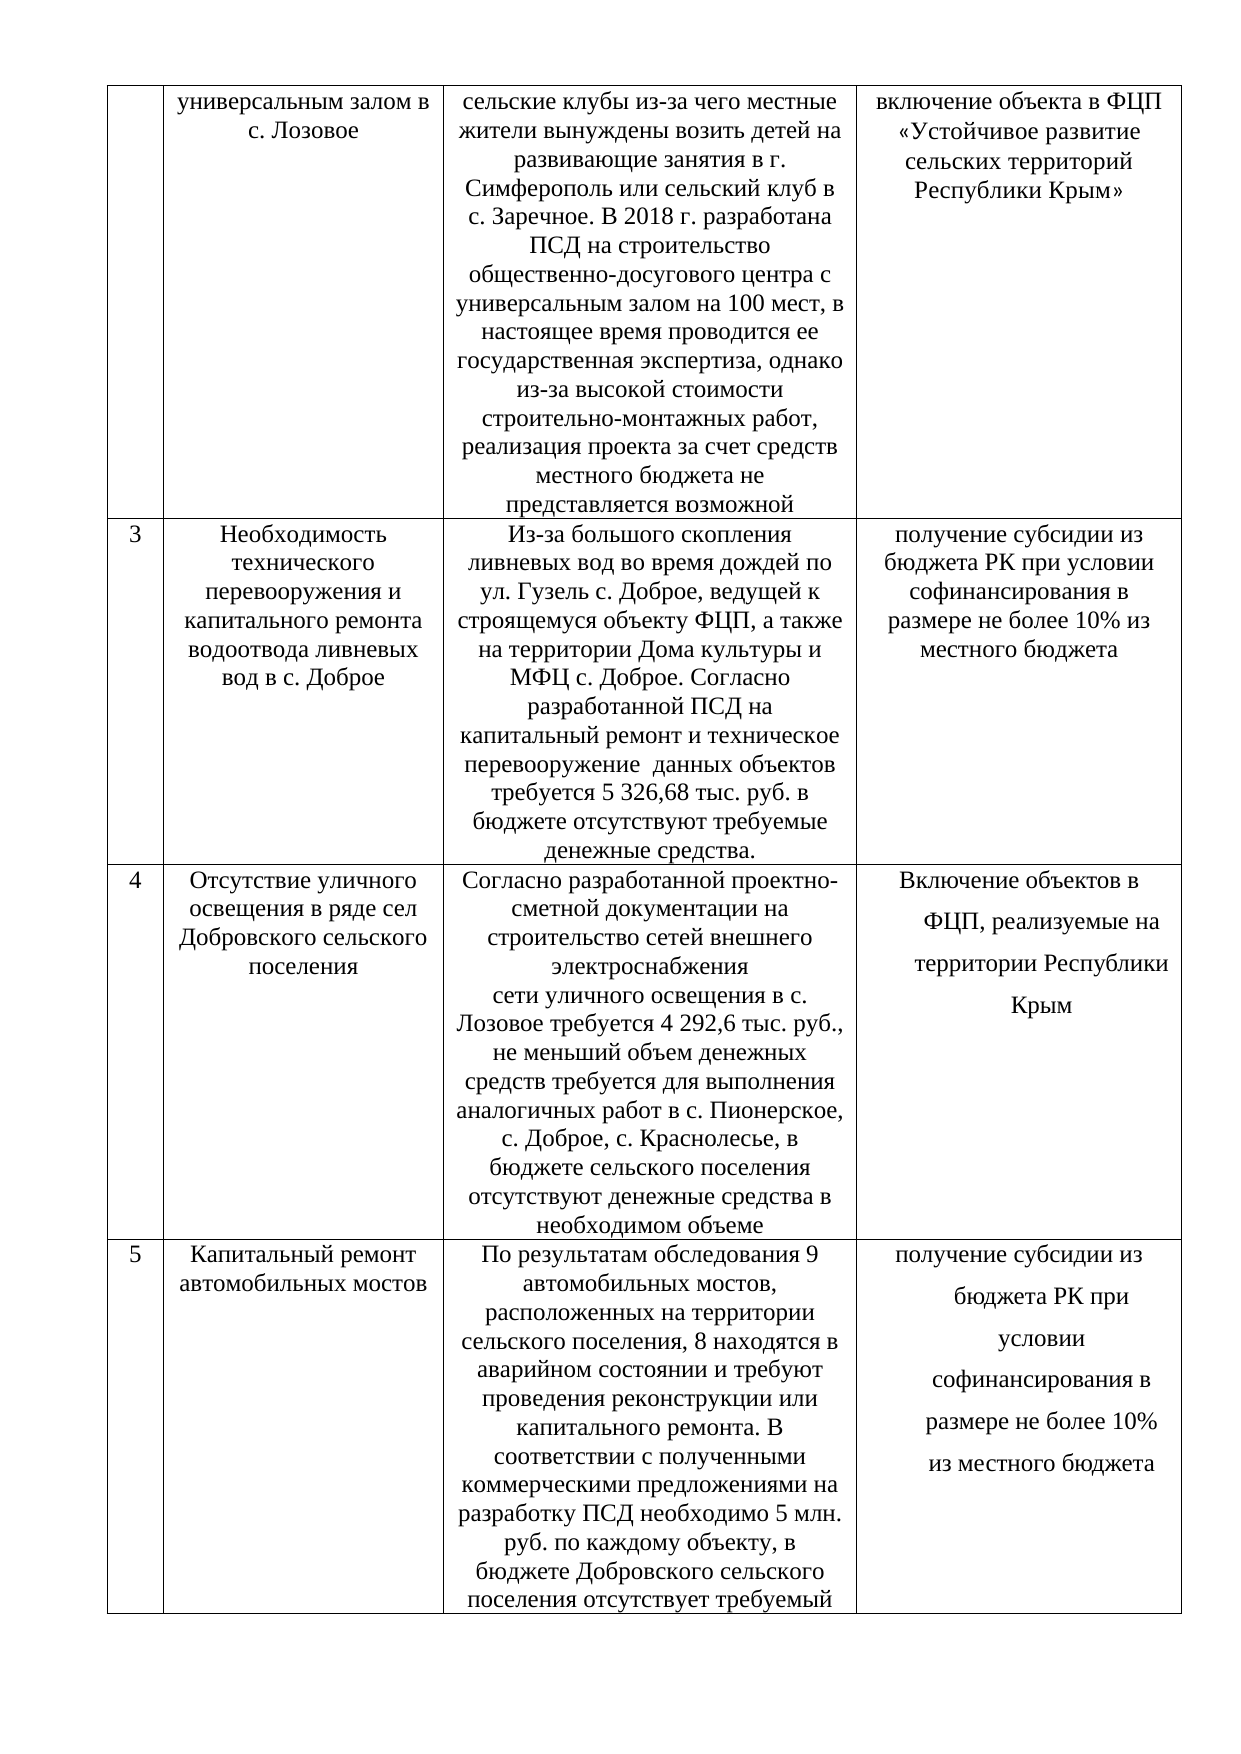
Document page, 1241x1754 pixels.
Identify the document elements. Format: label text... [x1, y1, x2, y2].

table_cell Включение объектов в ФЦП, реализуемые на территории Республики Крым [857, 865, 1181, 1238]
table_cell Отсутствие уличного освещения в ряде сел Добровского сельского поселения [164, 865, 443, 1238]
table_cell 3 [108, 519, 163, 864]
table_cell 2 [108, 86, 163, 518]
table_cell 5 [108, 1240, 163, 1613]
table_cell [164, 1240, 443, 1613]
table_cell Необходимость технического перевооружения и капитального ремонта водоотвода ливневых вод в с. Доброе [164, 519, 443, 864]
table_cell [857, 1240, 1181, 1613]
table_cell получение субсидии из бюджета РК при условии софинансирования в размере не более 10% из местного бюджета [857, 519, 1181, 864]
table_cell 4 [108, 865, 163, 1238]
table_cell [164, 86, 443, 518]
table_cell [857, 86, 1181, 518]
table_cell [444, 1240, 856, 1613]
table_cell Согласно разработанной проектно-сметной документации на строительство сетей внешнего электроснабжения сети уличного освещения в с. Лозовое требуется 4 292,6 тыс. руб., не меньший объем денежных средств требуется для выполнения аналогичных работ в с. Пионерское, с. Доброе, с. Краснолесье, в бюджете сельского поселения отсутствуют денежные средства в необходимом объеме [444, 865, 856, 1238]
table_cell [444, 86, 856, 518]
table_cell Из-за большого скопления ливневых вод во время дождей по ул. Гузель с. Доброе, ведущей к строящемуся объекту ФЦП, а также на территории Дома культуры и МФЦ с. Доброе. Согласно разработанной ПСД на капитальный ремонт и техническое перевооружение данных объектов требуется 5 326,68 тыс. руб. в бюджете отсутствуют требуемые денежные средства. [444, 519, 856, 864]
